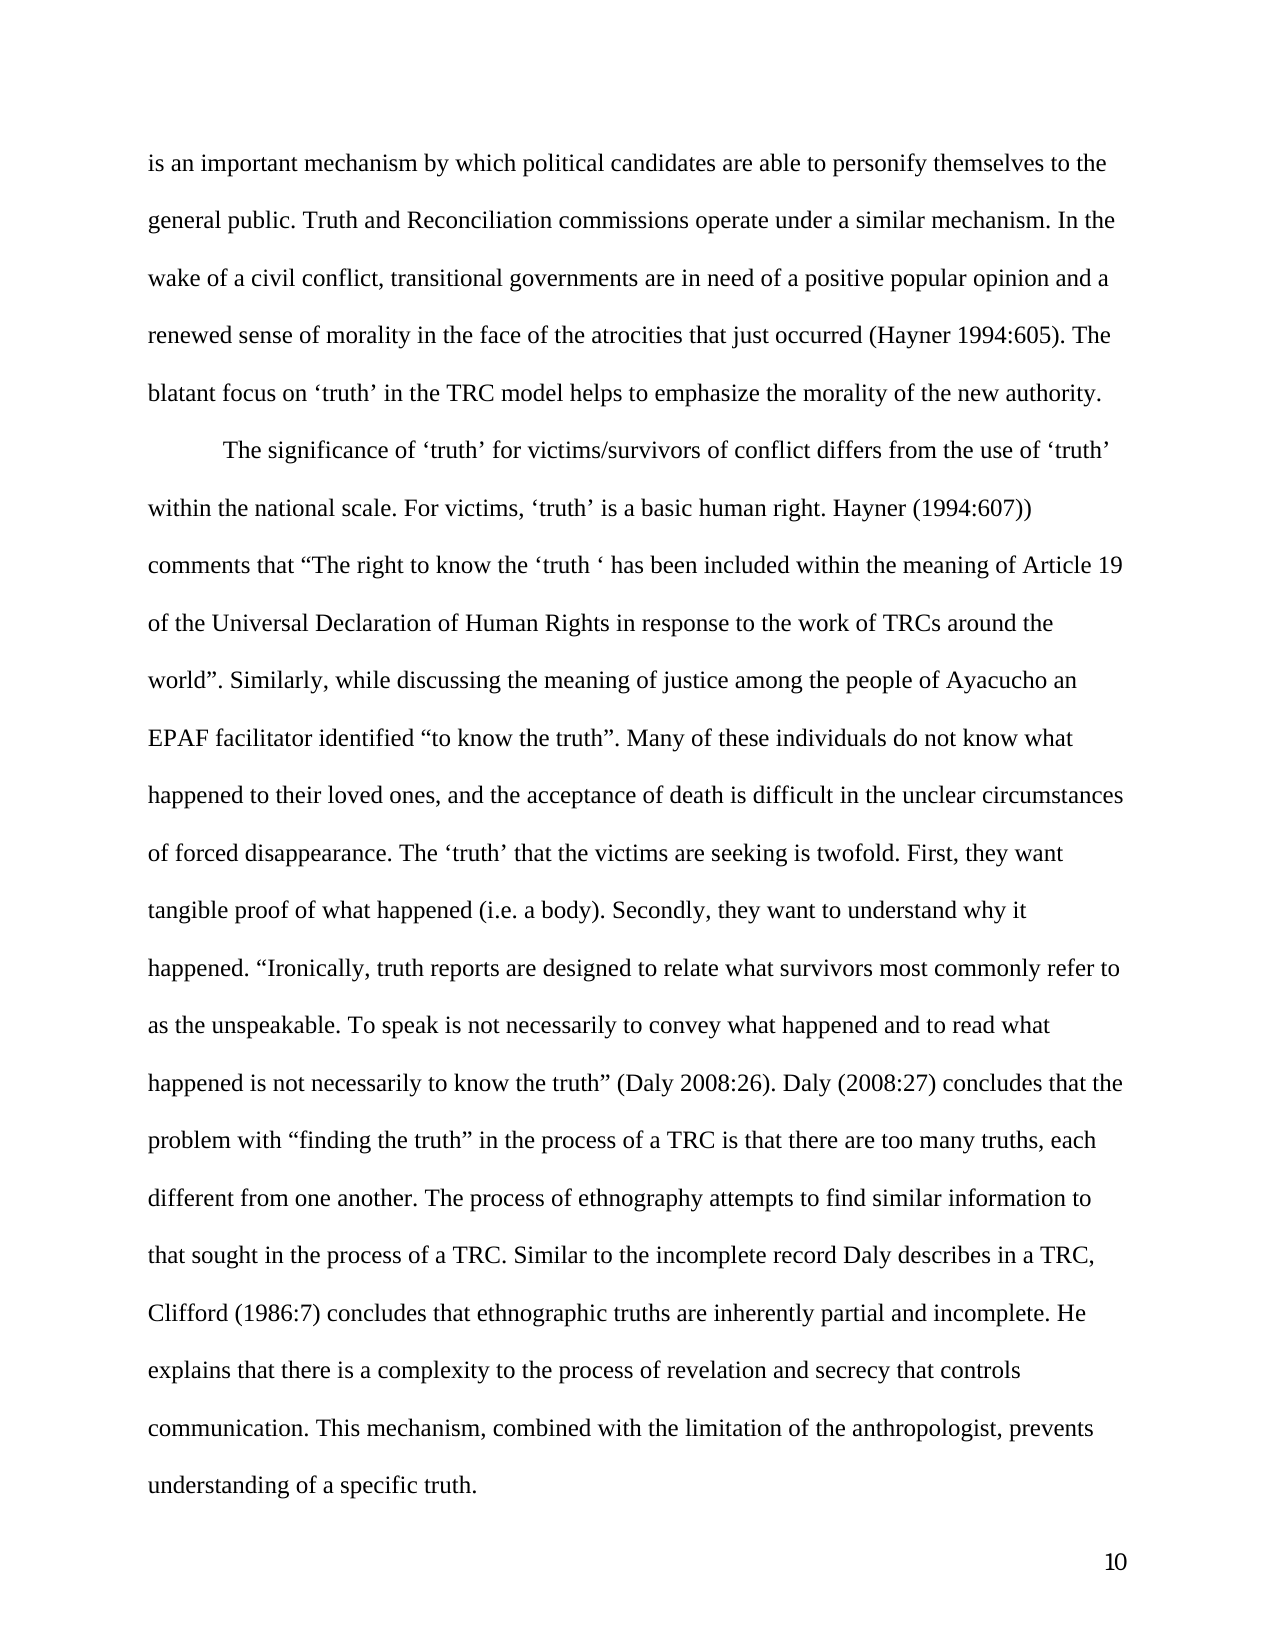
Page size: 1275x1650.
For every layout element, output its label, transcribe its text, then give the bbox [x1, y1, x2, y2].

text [148, 148, 1127, 406]
text The significance of ‘truth’ for victims/survivors of conflict differs from the use of ‘truth’ within the national scale. For victims, ‘truth’ is a basic human right. Hayner (1994:607)) comments that “The right to know the ‘truth ‘ has been included within the meaning of Article 19 of the Universal Declaration of Human Rights in response to the work of TRCs around the world”. Similarly, while discussing the meaning of justice among the people of Ayacucho an EPAF facilitator identified “to know the truth”. Many of these individuals do not know what happened to their loved ones, and the acceptance of death is difficult in the unclear circumstances of forced disappearance. The ‘truth’ that the victims are seeking is twofold. First, they want tangible proof of what happened (i.e. a body). Secondly, they want to understand why it happened. “Ironically, truth reports are designed to relate what survivors most commonly refer to as the unspeakable. To speak is not necessarily to convey what happened and to read what happened is not necessarily to know the truth” (Daly 2008:26). Daly (2008:27) concludes that the problem with “finding the truth” in the process of a TRC is that there are too many truths, each different from one another. The process of ethnography attempts to find similar information to that sought in the process of a TRC. Similar to the incomplete record Daly describes in a TRC, Clifford (1986:7) concludes that ethnographic truths are inherently partial and incomplete. He explains that there is a complexity to the process of revelation and secrecy that controls communication. This mechanism, combined with the limitation of the anthropologist, prevents understanding of a specific truth. [148, 435, 1127, 1499]
